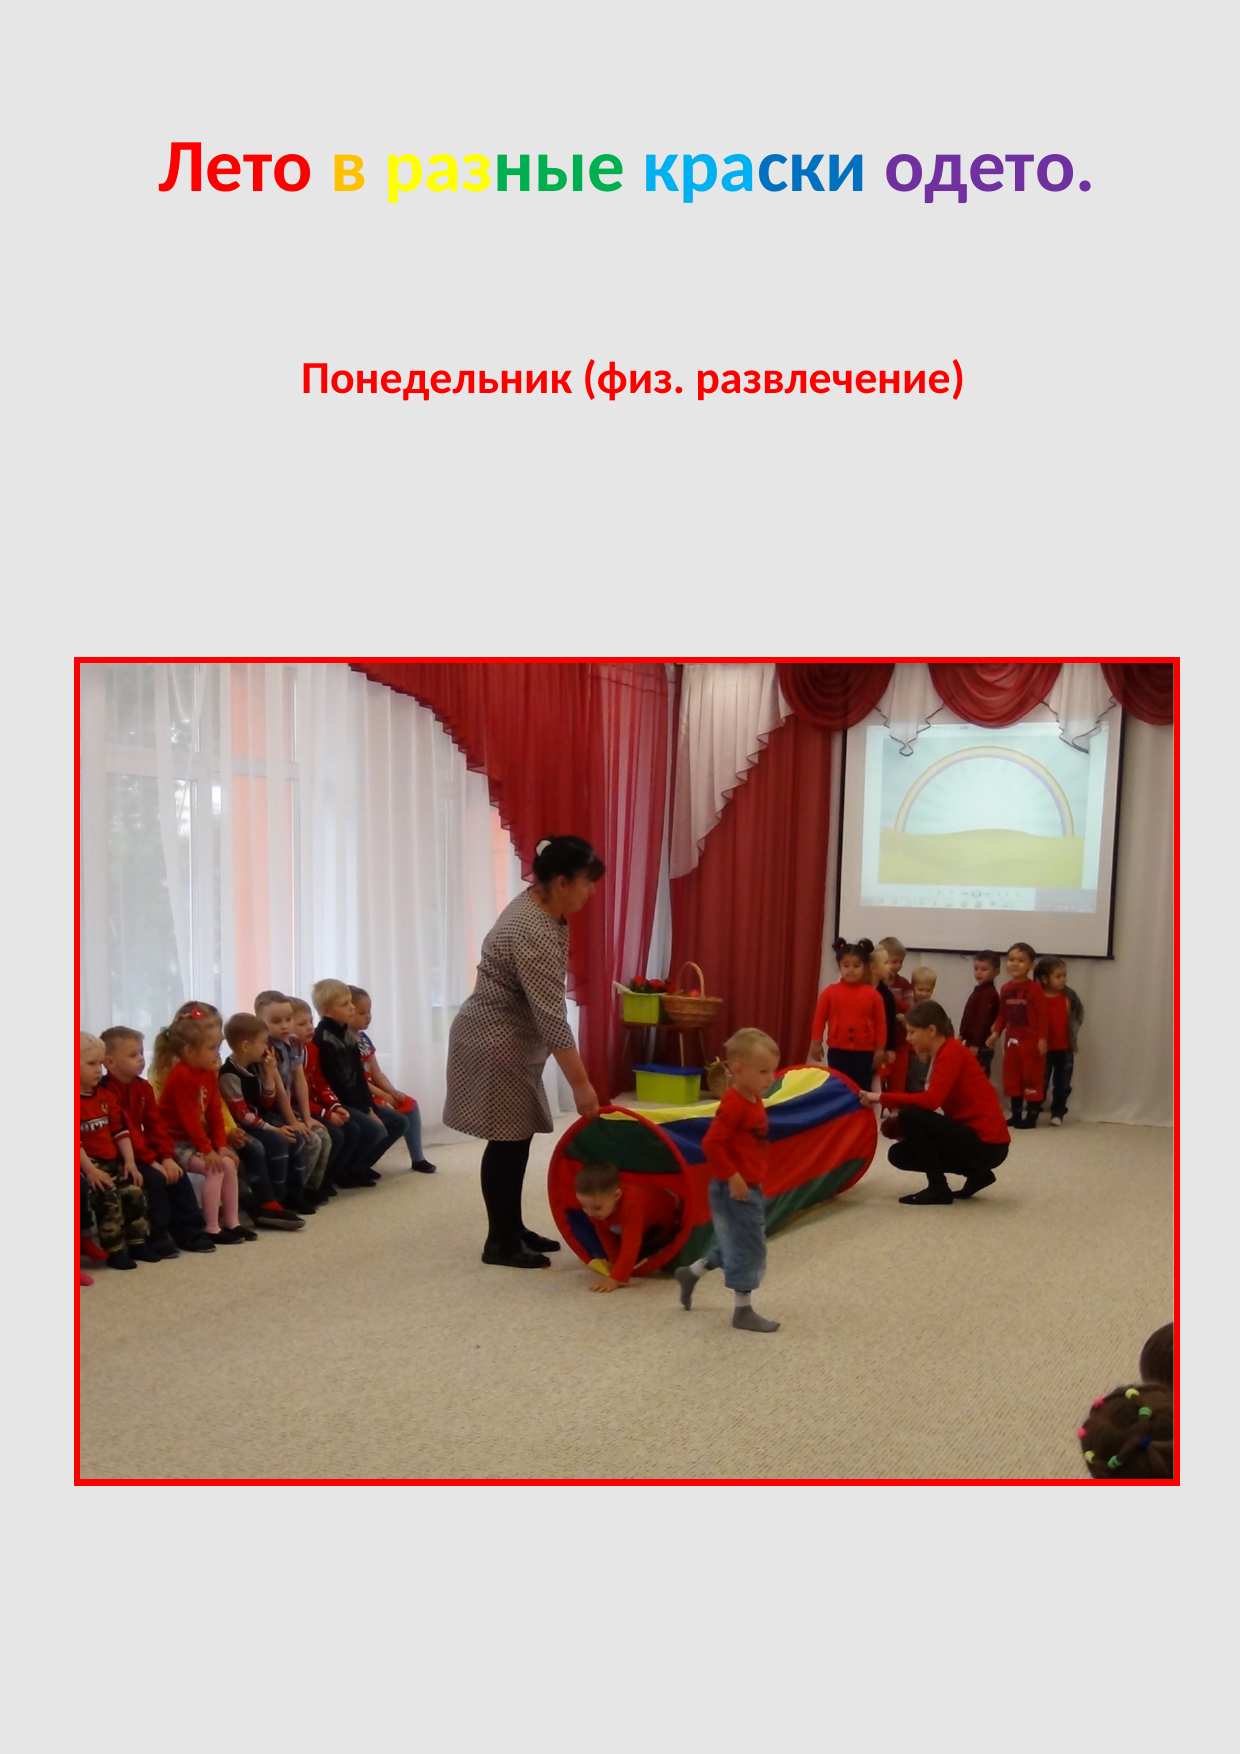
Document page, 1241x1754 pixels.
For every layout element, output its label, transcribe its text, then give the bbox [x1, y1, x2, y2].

text Лето в разные краски одето. [74, 118, 1152, 210]
picture [80, 663, 1174, 1479]
text Понедельник (физ. развлечение) [74, 349, 1152, 405]
